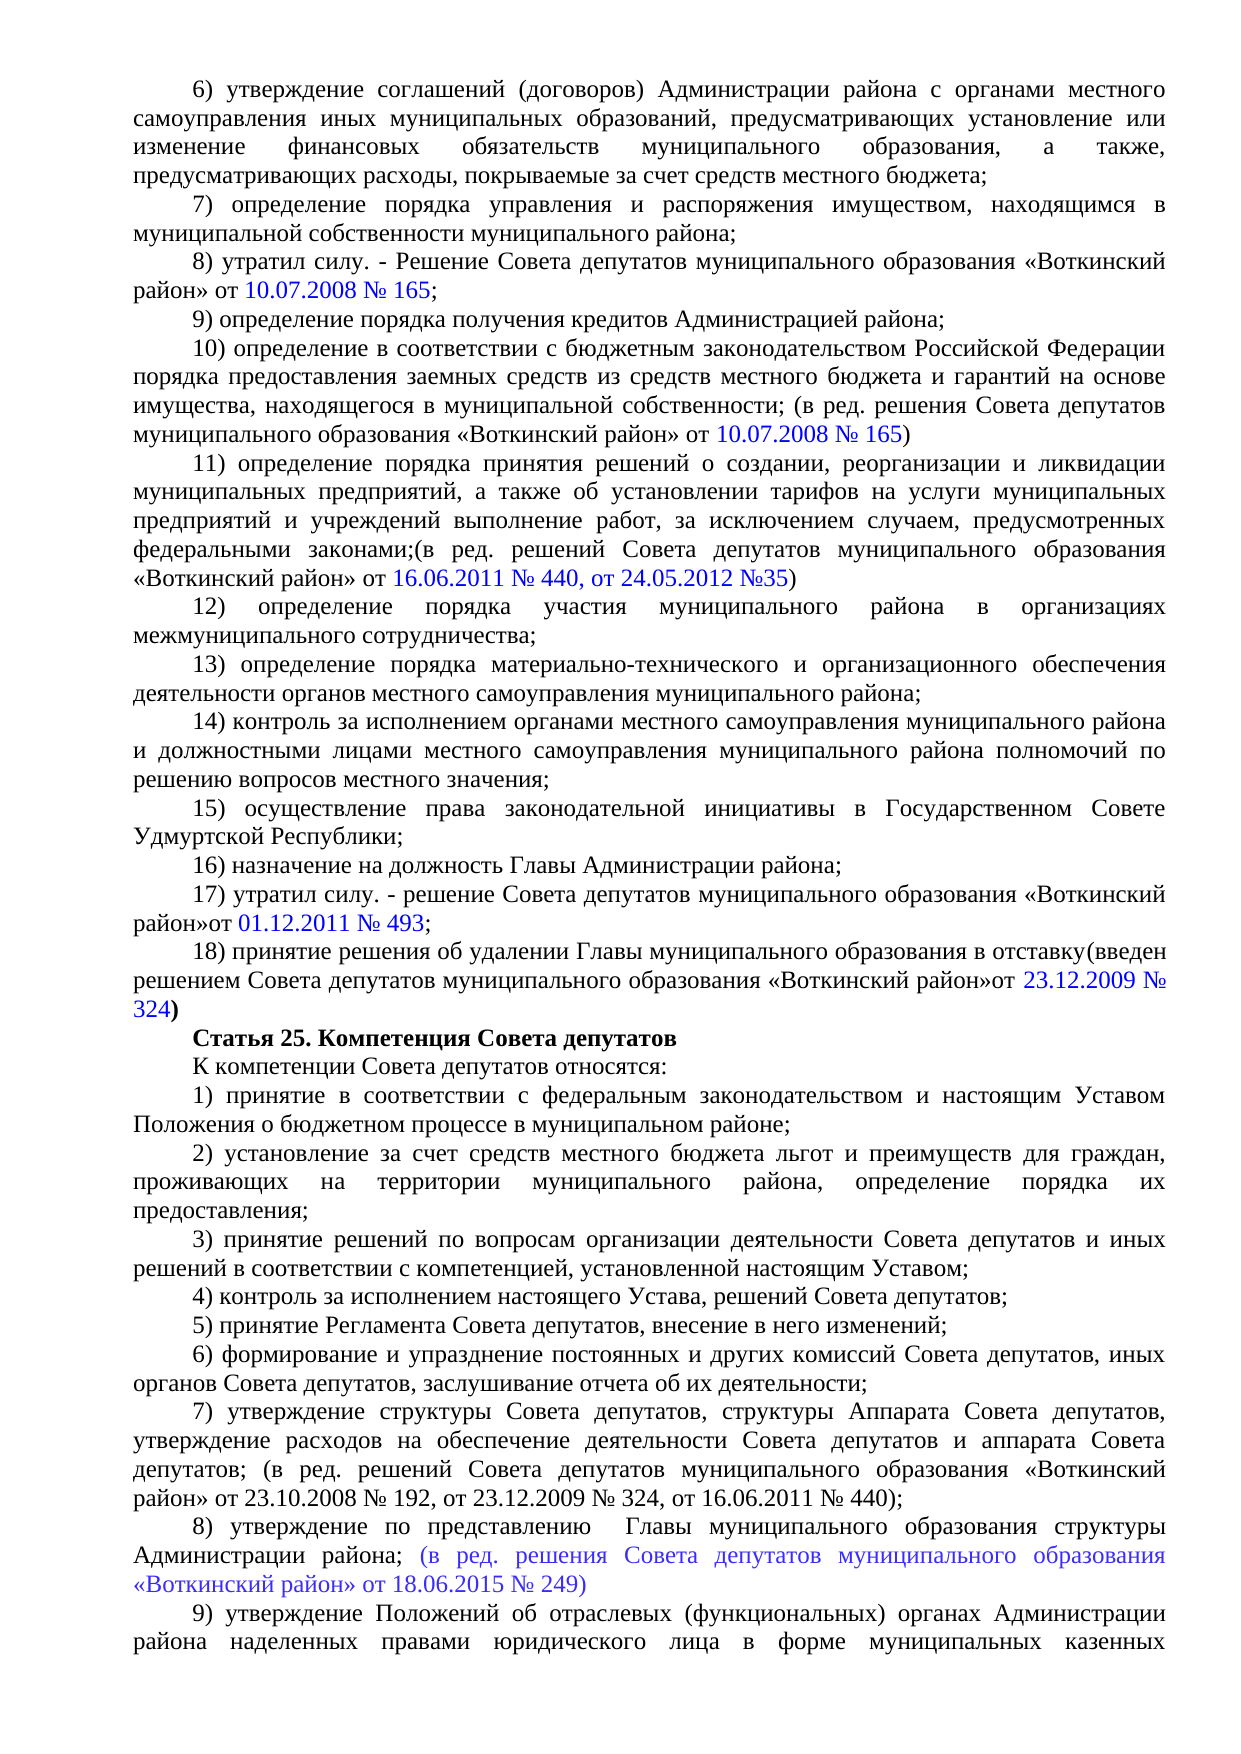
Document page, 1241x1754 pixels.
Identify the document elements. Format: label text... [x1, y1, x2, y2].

text 15) осуществление права законодательной инициативы в Государственном Совете Удмуртской Республики; [133, 793, 1167, 850]
text 10) определение в соответствии с бюджетным законодательством Российской Федерации порядка предоставления заемных средств из средств местного бюджета и гарантий на основе имущества, находящегося в муниципальной собственности; (в ред. решения Совета депутатов муниципального образования «Воткинский район» от 10.07.2008 № 165) [133, 333, 1167, 448]
text 1) принятие в соответствии с федеральным законодательством и настоящим Уставом Положения о бюджетном процессе в муниципальном районе; [133, 1080, 1167, 1138]
text 12) определение порядка участия муниципального района в организациях межмуниципального сотрудничества; [133, 591, 1167, 649]
text 6) формирование и упразднение постоянных и других комиссий Совета депутатов, иных органов Совета депутатов, заслушивание отчета об их деятельности; [133, 1339, 1167, 1396]
text 16) назначение на должность Главы Администрации района; [133, 850, 1167, 879]
text 8) утверждение по представлению Главы муниципального образования структуры Администрации района; (в ред. решения Совета депутатов муниципального образования «Воткинский район» от 18.06.2015 № 249) [133, 1511, 1167, 1598]
text 14) контроль за исполнением органами местного самоуправления муниципального района и должностными лицами местного самоуправления муниципального района полномочий по решению вопросов местного значения; [133, 706, 1167, 793]
text К компетенции Совета депутатов относятся: [133, 1051, 1167, 1080]
text 4) контроль за исполнением настоящего Устава, решений Совета депутатов; [133, 1281, 1167, 1310]
text 7) определение порядка управления и распоряжения имуществом, находящимся в муниципальной собственности муниципального района; [133, 189, 1167, 246]
text 2) установление за счет средств местного бюджета льгот и преимуществ для граждан, проживающих на территории муниципального района, определение порядка их предоставления; [133, 1138, 1167, 1224]
text 13) определение порядка материально-технического и организационного обеспечения деятельности органов местного самоуправления муниципального района; [133, 649, 1167, 706]
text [133, 1598, 1167, 1655]
text Статья 25. Компетенция Совета депутатов [133, 1023, 1167, 1051]
text 18) принятие решения об удалении Главы муниципального образования в отставку(введен решением Совета депутатов муниципального образования «Воткинский район»от 23.12.2009 № 324) [133, 936, 1167, 1023]
text 9) определение порядка получения кредитов Администрацией района; [133, 304, 1167, 333]
text 3) принятие решений по вопросам организации деятельности Совета депутатов и иных решений в соответствии с компетенцией, установленной настоящим Уставом; [133, 1224, 1167, 1281]
text 5) принятие Регламента Совета депутатов, внесение в него изменений; [133, 1310, 1167, 1339]
text 7) утверждение структуры Совета депутатов, структуры Аппарата Совета депутатов, утверждение расходов на обеспечение деятельности Совета депутатов и аппарата Совета депутатов; (в ред. решений Совета депутатов муниципального образования «Воткинский район» от 23.10.2008 № 192, от 23.12.2009 № 324, от 16.06.2011 № 440); [133, 1396, 1167, 1511]
text 8) утратил силу. - Решение Совета депутатов муниципального образования «Воткинский район» от 10.07.2008 № 165; [133, 246, 1167, 304]
text 17) утратил силу. - решение Совета депутатов муниципального образования «Воткинский район»от 01.12.2011 № 493; [133, 879, 1167, 936]
text 11) определение порядка принятия решений о создании, реорганизации и ликвидации муниципальных предприятий, а также об установлении тарифов на услуги муниципальных предприятий и учреждений выполнение работ, за исключением случаем, предусмотренных федеральными законами;(в ред. решений Совета депутатов муниципального образования «Воткинский район» от 16.06.2011 № 440, от 24.05.2012 №35) [133, 448, 1167, 591]
text 6) утверждение соглашений (договоров) Администрации района с органами местного самоуправления иных муниципальных образований, предусматривающих установление или изменение финансовых обязательств муниципального образования, а также, предусматривающих расходы, покрываемые за счет средств местного бюджета; [133, 74, 1167, 189]
